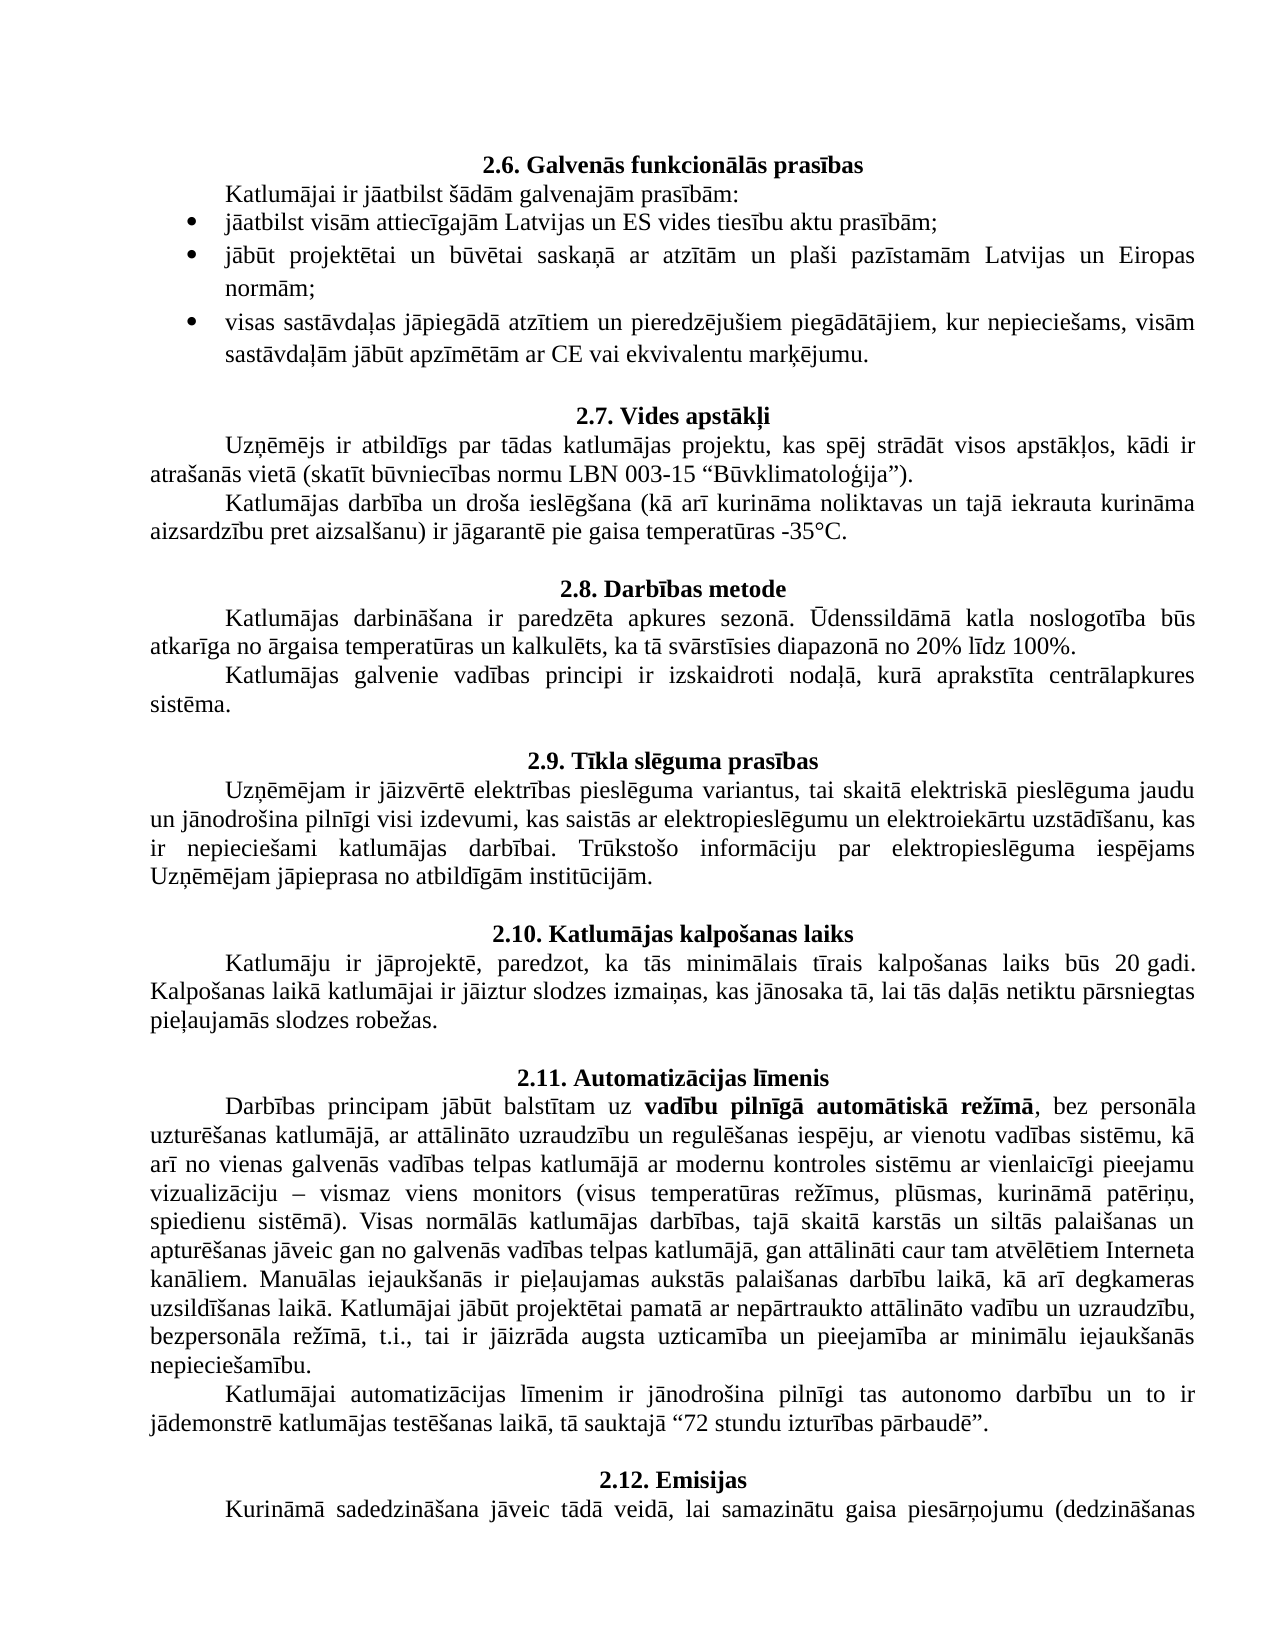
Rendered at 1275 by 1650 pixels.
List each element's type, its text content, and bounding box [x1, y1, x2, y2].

text Katlumāju ir jāprojektē, paredzot, ka tās minimālais tīrais kalpošanas laiks būs 20 gadi. Kalpošanas laikā katlumājai ir jāiztur slodzes izmaiņas, kas jānosaka tā, lai tās daļās netiktu pārsniegtas pieļaujamās slodzes robežas. [150, 948, 1196, 1034]
text 2.12. Emisijas [150, 1465, 1196, 1494]
text Katlumājai ir jāatbilst šādām galvenajām prasībām: [150, 179, 1196, 207]
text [150, 1494, 1196, 1523]
text 2.9. Tīkla slēguma prasības [150, 746, 1196, 775]
list jābūt projektētai un būvētai saskaņā ar atzītām un plaši pazīstamām Latvijas un Eiropas normām; [187, 241, 1196, 302]
text Uzņēmējs ir atbildīgs par tādas katlumājas projektu, kas spēj strādāt visos apstākļos, kādi ir atrašanās vietā (skatīt būvniecības normu LBN 003-15 “Būvklimatoloģija”). [150, 430, 1196, 488]
text Darbības principam jābūt balstītam uz vadību pilnīgā automātiskā režīmā, bez personāla uzturēšanas katlumājā, ar attālināto uzraudzību un regulēšanas iespēju, ar vienotu vadības sistēmu, kā arī no vienas galvenās vadības telpas katlumājā ar modernu kontroles sistēmu ar vienlaicīgi pieejamu vizualizāciju – vismaz viens monitors (visus temperatūras režīmus, plūsmas, kurināmā patēriņu, spiedienu sistēmā). Visas normālās katlumājas darbības, tajā skaitā karstās un siltās palaišanas un apturēšanas jāveic gan no galvenās vadības telpas katlumājā, gan attālināti caur tam atvēlētiem Interneta kanāliem. Manuālas iejaukšanās ir pieļaujamas aukstās palaišanas darbību laikā, kā arī degkameras uzsildīšanas laikā. Katlumājai jābūt projektētai pamatā ar nepārtraukto attālināto vadību un uzraudzību, bezpersonāla režīmā, t.i., tai ir jāizrāda augsta uzticamība un pieejamība ar minimālu iejaukšanās nepieciešamību. [150, 1091, 1196, 1379]
text Katlumājai automatizācijas līmenim ir jānodrošina pilnīgi tas autonomo darbību un to ir jādemonstrē katlumājas testēšanas laikā, tā sauktajā “72 stundu izturības pārbaudē”. [150, 1379, 1196, 1436]
text 2.11. Automatizācijas līmenis [150, 1063, 1196, 1091]
text Katlumājas darbība un droša ieslēgšana (kā arī kurināma noliktavas un tajā iekrauta kurināma aizsardzību pret aizsalšanu) ir jāgarantē pie gaisa temperatūras -35°C. [150, 488, 1196, 545]
text Uzņēmējam ir jāizvērtē elektrības pieslēguma variantus, tai skaitā elektriskā pieslēguma jaudu un jānodrošina pilnīgi visi izdevumi, kas saistās ar elektropieslēgumu un elektroiekārtu uzstādīšanu, kas ir nepieciešami katlumājas darbībai. Trūkstošo informāciju par elektropieslēguma iespējams Uzņēmējam jāpieprasa no atbildīgām institūcijām. [150, 775, 1196, 890]
text 2.6. Galvenās funkcionālās prasības [150, 150, 1196, 179]
text 2.8. Darbības metode [150, 574, 1196, 603]
text Katlumājas galvenie vadības principi ir izskaidroti nodaļā, kurā aprakstīta centrālapkures sistēma. [150, 660, 1196, 718]
text 2.7. Vides apstākļi [150, 401, 1196, 430]
text 2.10. Katlumājas kalpošanas laiks [150, 919, 1196, 948]
text Katlumājas darbināšana ir paredzēta apkures sezonā. Ūdenssildāmā katla noslogotība būs atkarīga no ārgaisa temperatūras un kalkulēts, ka tā svārstīsies diapazonā no 20% līdz 100%. [150, 603, 1196, 660]
list jāatbilst visām attiecīgajām Latvijas un ES vides tiesību aktu prasībām; [187, 207, 1196, 236]
list visas sastāvdaļas jāpiegādā atzītiem un pieredzējušiem piegādātājiem, kur nepieciešams, visām sastāvdaļām jābūt apzīmētām ar CE vai ekvivalentu marķējumu. [187, 307, 1196, 368]
